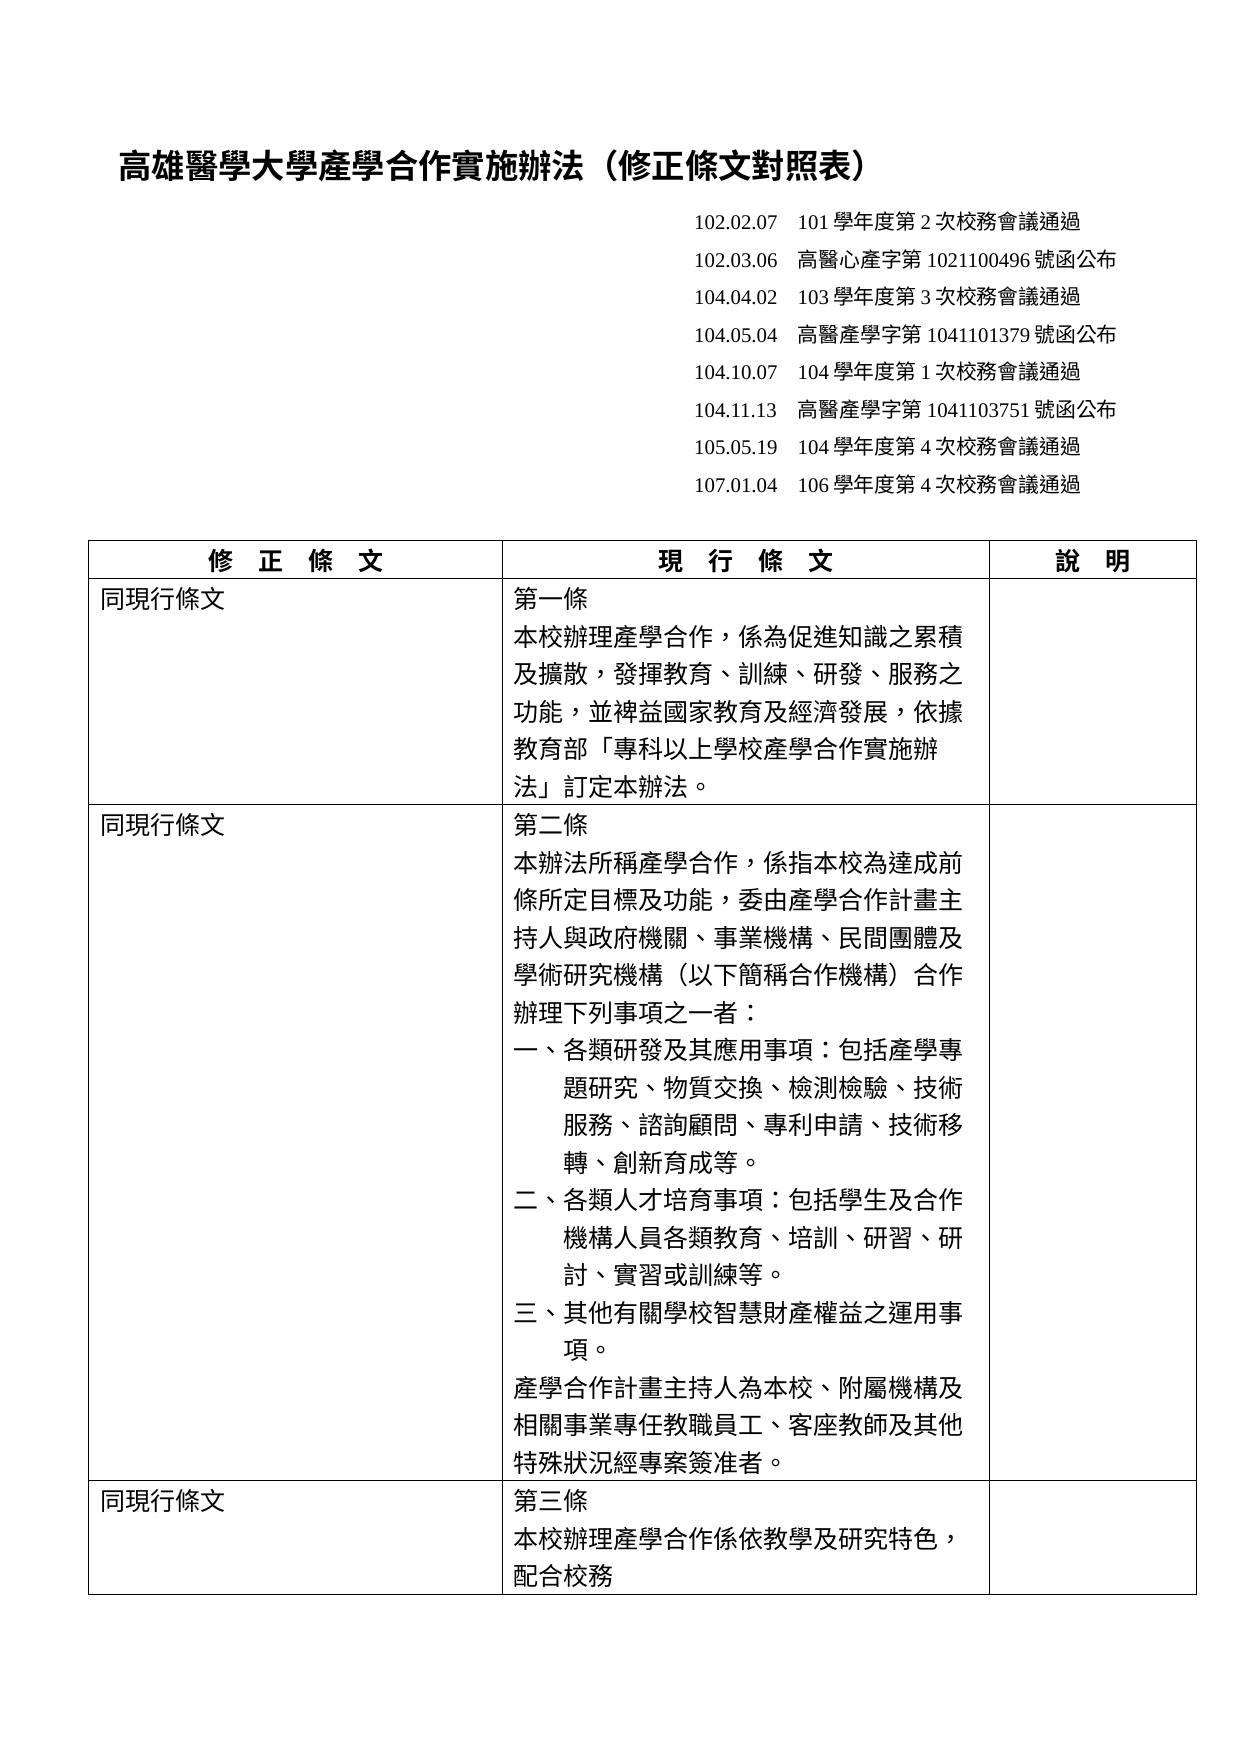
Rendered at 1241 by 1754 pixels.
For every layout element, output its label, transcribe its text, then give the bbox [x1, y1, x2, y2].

table_cell [990, 1481, 1196, 1594]
table_cell 同現行條文 [89, 1481, 502, 1594]
table_cell 同現行條文 [89, 579, 502, 804]
text 104.11.13 高醫產學字第1041103751號函公布 [694, 389, 1152, 427]
table_cell 第一條 本校辦理產學合作，係為促進知識之累積及擴散，發揮教育、訓練、研發、服務之功能，並裨益國家教育及經濟發展，依據教育部「專科以上學校產學合作實施辦法」訂定本辦法。 [503, 579, 989, 804]
table_header 現 行 條 文 [503, 541, 989, 578]
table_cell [503, 1481, 989, 1594]
text 104.10.07 104學年度第1次校務會議通過 [694, 352, 1152, 389]
text 107.01.04 106學年度第4次校務會議通過 [694, 464, 1152, 502]
text 102.02.07 101學年度第2次校務會議通過 [694, 202, 1152, 239]
table_cell [990, 805, 1196, 1480]
text 105.05.19 104學年度第4次校務會議通過 [694, 427, 1152, 464]
text 104.04.02 103學年度第3次校務會議通過 [694, 277, 1152, 314]
table_header 修 正 條 文 [89, 541, 502, 578]
table_header 說 明 [990, 541, 1196, 578]
table_cell 第二條 本辦法所稱產學合作，係指本校為達成前條所定目標及功能，委由產學合作計畫主持人與政府機關、事業機構、民間團體及學術研究機構（以下簡稱合作機構）合作辦理下列事項之一者： 一、各類研發及其應用事項：包括產學專題研究、物質交換、檢測檢驗、技術服務、諮詢顧問、專利申請、技術移轉、創新育成等。 二、各類人才培育事項：包括學生及合作機構人員各類教育、培訓、研習、研討、實習或訓練等。 三、其他有關學校智慧財產權益之運用事項。 產學合作計畫主持人為本校、附屬機構及相關事業專任教職員工、客座教師及其他特殊狀況經專案簽准者。 [503, 805, 989, 1480]
text 高雄醫學大學產學合作實施辦法（修正條文對照表） [118, 127, 1122, 202]
table_cell [990, 579, 1196, 804]
text 104.05.04 高醫產學字第1041101379號函公布 [694, 314, 1152, 352]
table_cell 同現行條文 [89, 805, 502, 1480]
text 102.03.06 高醫心產字第1021100496號函公布 [694, 239, 1152, 277]
